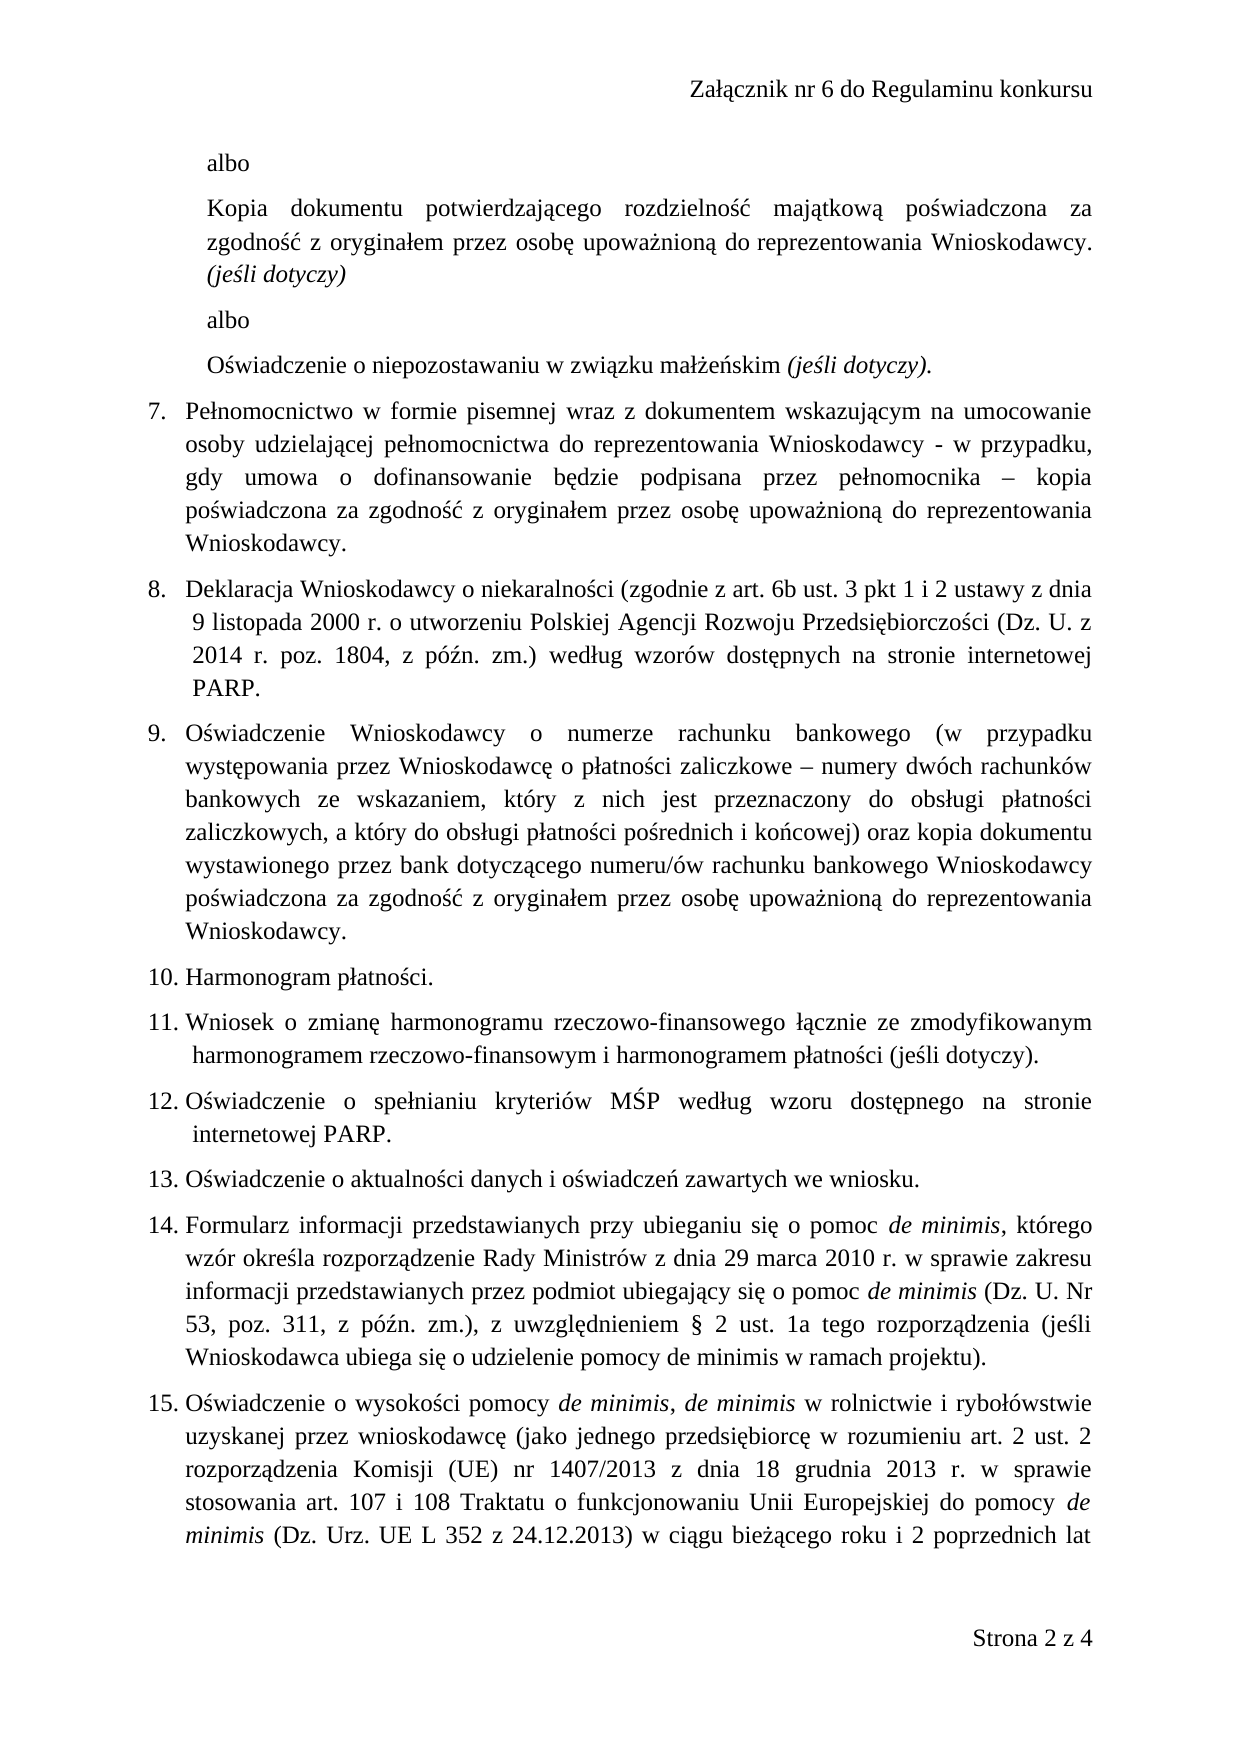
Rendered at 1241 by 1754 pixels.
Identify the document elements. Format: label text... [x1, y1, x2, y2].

list Wniosek o zmianę harmonogramu rzeczowo-finansowego łącznie ze zmodyfikowanym harmonogramem rzeczowo-finansowym i harmonogramem płatności (jeśli dotyczy). [148, 1007, 1093, 1069]
list Pełnomocnictwo w formie pisemnej wraz z dokumentem wskazującym na umocowanie osoby udzielającej pełnomocnictwa do reprezentowania Wnioskodawcy - w przypadku, gdy umowa o dofinansowanie będzie podpisana przez pełnomocnika – kopia poświadczona za zgodność z oryginałem przez osobę upoważnioną do reprezentowania Wnioskodawcy. [148, 396, 1093, 557]
text Oświadczenie o niepozostawaniu w związku małżeńskim (jeśli dotyczy). [148, 351, 1093, 379]
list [148, 1388, 1093, 1548]
list Oświadczenie o aktualności danych i oświadczeń zawartych we wniosku. [148, 1164, 1093, 1193]
list Formularz informacji przedstawianych przy ubieganiu się o pomoc de minimis, którego wzór określa rozporządzenie Rady Ministrów z dnia 29 marca 2010 r. w sprawie zakresu informacji przedstawianych przez podmiot ubiegający się o pomoc de minimis (Dz. U. Nr 53, poz. 311, z późn. zm.), z uwzględnieniem § 2 ust. 1a tego rozporządzenia (jeśli Wnioskodawca ubiega się o udzielenie pomocy de minimis w ramach projektu). [148, 1210, 1093, 1371]
text Kopia dokumentu potwierdzającego rozdzielność majątkową poświadczona za zgodność z oryginałem przez osobę upoważnioną do reprezentowania Wnioskodawcy. (jeśli dotyczy) [207, 193, 1093, 288]
text albo [148, 305, 1093, 334]
list Harmonogram płatności. [148, 962, 1093, 991]
list Oświadczenie Wnioskodawcy o numerze rachunku bankowego (w przypadku występowania przez Wnioskodawcę o płatności zaliczkowe – numery dwóch rachunków bankowych ze wskazaniem, który z nich jest przeznaczony do obsługi płatności zaliczkowych, a który do obsługi płatności pośrednich i końcowej) oraz kopia dokumentu wystawionego przez bank dotyczącego numeru/ów rachunku bankowego Wnioskodawcy poświadczona za zgodność z oryginałem przez osobę upoważnioną do reprezentowania Wnioskodawcy. [148, 718, 1093, 945]
list Oświadczenie o spełnianiu kryteriów MŚP według wzoru dostępnego na stronie internetowej PARP. [148, 1086, 1093, 1148]
list Deklaracja Wnioskodawcy o niekaralności (zgodnie z art. 6b ust. 3 pkt 1 i 2 ustawy z dnia 9 listopada 2000 r. o utworzeniu Polskiej Agencji Rozwoju Przedsiębiorczości (Dz. U. z 2014 r. poz. 1804, z późn. zm.) według wzorów dostępnych na stronie internetowej PARP. [148, 574, 1093, 702]
text albo [148, 148, 1093, 177]
